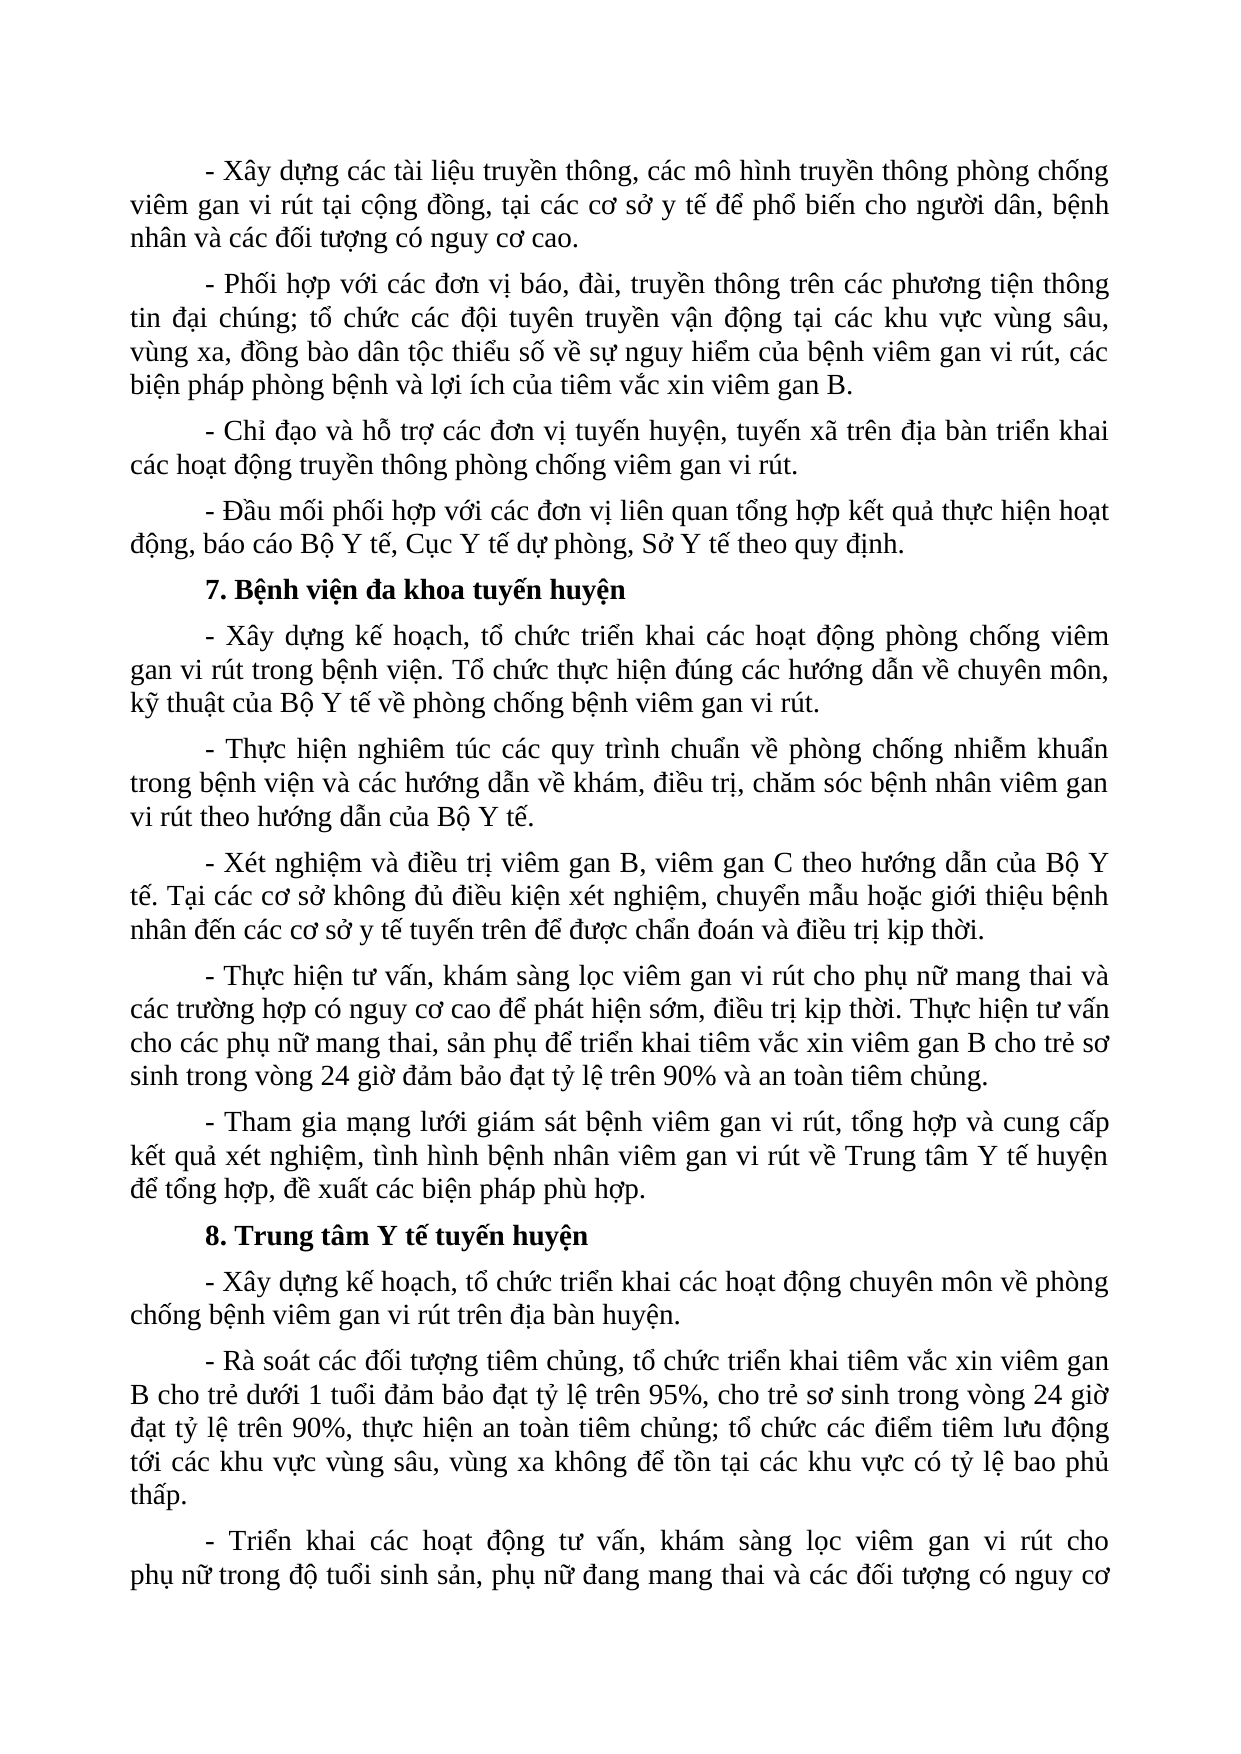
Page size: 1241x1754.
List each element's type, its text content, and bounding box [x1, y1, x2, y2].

text - Xây dựng kế hoạch, tổ chức triển khai các hoạt động chuyên môn về phòng chống bệnh viêm gan vi rút trên địa bàn huyện. [130, 1264, 1110, 1331]
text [130, 1523, 1110, 1591]
text - Thực hiện nghiêm túc các quy trình chuẩn về phòng chống nhiễm khuẩn trong bệnh viện và các hướng dẫn về khám, điều trị, chăm sóc bệnh nhân viêm gan vi rút theo hướng dẫn của Bộ Y tế. [130, 732, 1110, 832]
text - Xây dựng kế hoạch, tổ chức triển khai các hoạt động phòng chống viêm gan vi rút trong bệnh viện. Tổ chức thực hiện đúng các hướng dẫn về chuyên môn, kỹ thuật của Bộ Y tế về phòng chống bệnh viêm gan vi rút. [130, 618, 1110, 719]
text - Xét nghiệm và điều trị viêm gan B, viêm gan C theo hướng dẫn của Bộ Y tế. Tại các cơ sở không đủ điều kiện xét nghiệm, chuyển mẫu hoặc giới thiệu bệnh nhân đến các cơ sở y tế tuyến trên để được chẩn đoán và điều trị kịp thời. [130, 845, 1110, 945]
text - Tham gia mạng lưới giám sát bệnh viêm gan vi rút, tổng hợp và cung cấp kết quả xét nghiệm, tình hình bệnh nhân viêm gan vi rút về Trung tâm Y tế huyện để tổng hợp, đề xuất các biện pháp phù hợp. [130, 1104, 1110, 1205]
text - Phối hợp với các đơn vị báo, đài, truyền thông trên các phương tiện thông tin đại chúng; tổ chức các đội tuyên truyền vận động tại các khu vực vùng sâu, vùng xa, đồng bào dân tộc thiểu số về sự nguy hiểm của bệnh viêm gan vi rút, các biện pháp phòng bệnh và lợi ích của tiêm vắc xin viêm gan B. [130, 267, 1110, 401]
text 7. Bệnh viện đa khoa tuyến huyện [130, 572, 1110, 606]
text - Rà soát các đối tượng tiêm chủng, tổ chức triển khai tiêm vắc xin viêm gan B cho trẻ dưới 1 tuổi đảm bảo đạt tỷ lệ trên 95%, cho trẻ sơ sinh trong vòng 24 giờ đạt tỷ lệ trên 90%, thực hiện an toàn tiêm chủng; tổ chức các điểm tiêm lưu động tới các khu vực vùng sâu, vùng xa không để tồn tại các khu vực có tỷ lệ bao phủ thấp. [130, 1343, 1110, 1511]
text - Chỉ đạo và hỗ trợ các đơn vị tuyến huyện, tuyến xã trên địa bàn triển khai các hoạt động truyền thông phòng chống viêm gan vi rút. [130, 413, 1110, 480]
text - Xây dựng các tài liệu truyền thông, các mô hình truyền thông phòng chống viêm gan vi rút tại cộng đồng, tại các cơ sở y tế để phổ biến cho người dân, bệnh nhân và các đối tượng có nguy cơ cao. [130, 153, 1110, 254]
text - Thực hiện tư vấn, khám sàng lọc viêm gan vi rút cho phụ nữ mang thai và các trường hợp có nguy cơ cao để phát hiện sớm, điều trị kịp thời. Thực hiện tư vấn cho các phụ nữ mang thai, sản phụ để triển khai tiêm vắc xin viêm gan B cho trẻ sơ sinh trong vòng 24 giờ đảm bảo đạt tỷ lệ trên 90% và an toàn tiêm chủng. [130, 958, 1110, 1092]
text - Đầu mối phối hợp với các đơn vị liên quan tổng hợp kết quả thực hiện hoạt động, báo cáo Bộ Y tế, Cục Y tế dự phòng, Sở Y tế theo quy định. [130, 493, 1110, 560]
text 8. Trung tâm Y tế tuyến huyện [130, 1218, 1110, 1251]
